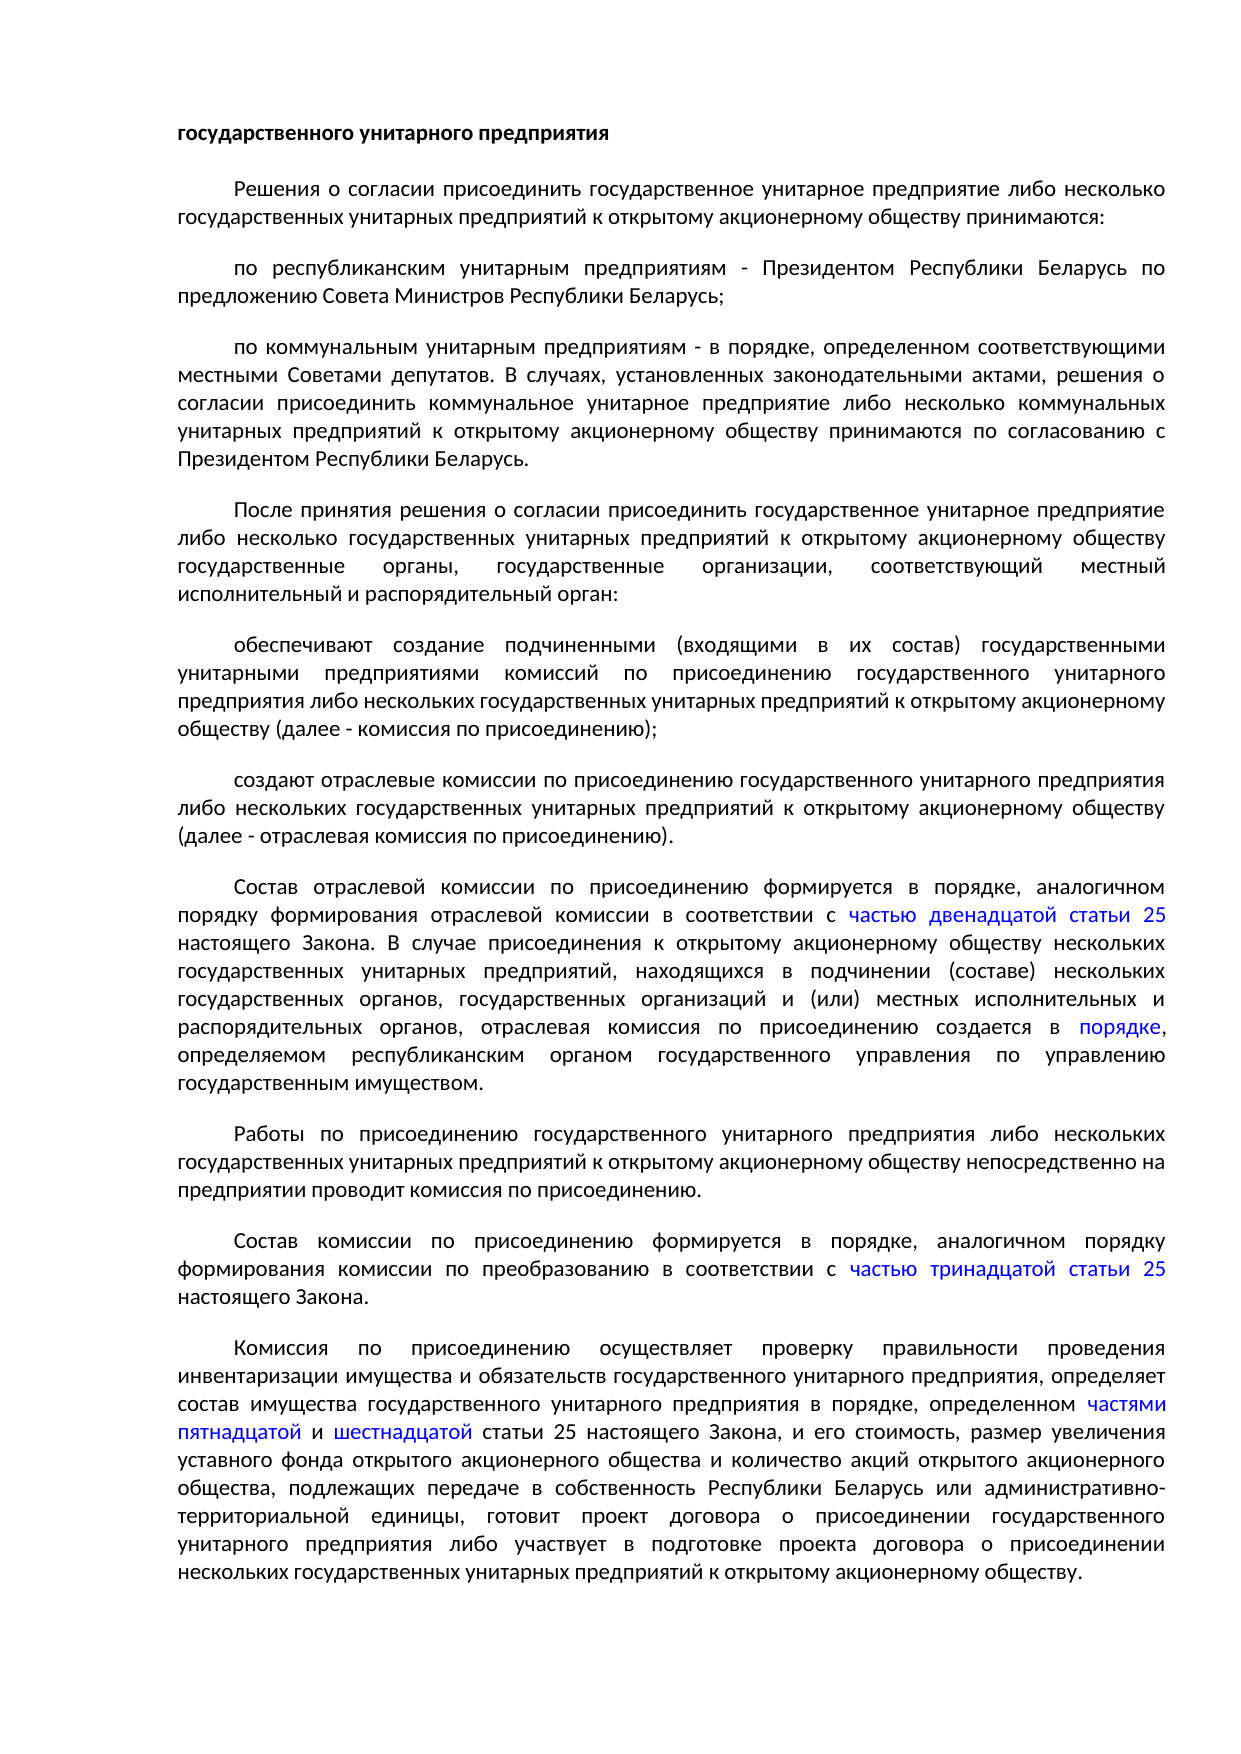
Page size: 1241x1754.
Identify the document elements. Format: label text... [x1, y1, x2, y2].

text Состав комиссии по присоединению формируется в порядке, аналогичном порядку формирования комиссии по преобразованию в соответствии с частью тринадцатой статьи 25 настоящего Закона. [177, 1226, 1167, 1310]
text обеспечивают создание подчиненными (входящими в их состав) государственными унитарными предприятиями комиссий по присоединению государственного унитарного предприятия либо нескольких государственных унитарных предприятий к открытому акционерному обществу (далее - комиссия по присоединению); [177, 630, 1167, 742]
text Комиссия по присоединению осуществляет проверку правильности проведения инвентаризации имущества и обязательств государственного унитарного предприятия, определяет состав имущества государственного унитарного предприятия в порядке, определенном частями пятнадцатой и шестнадцатой статьи 25 настоящего Закона, и его стоимость, размер увеличения уставного фонда открытого акционерного общества и количество акций открытого акционерного общества, подлежащих передаче в собственность Республики Беларусь или административно-территориальной единицы, готовит проект договора о присоединении государственного унитарного предприятия либо участвует в подготовке проекта договора о присоединении нескольких государственных унитарных предприятий к открытому акционерному обществу. [177, 1333, 1167, 1585]
text создают отраслевые комиссии по присоединению государственного унитарного предприятия либо нескольких государственных унитарных предприятий к открытому акционерному обществу (далее - отраслевая комиссия по присоединению). [177, 765, 1167, 849]
text Состав отраслевой комиссии по присоединению формируется в порядке, аналогичном порядку формирования отраслевой комиссии в соответствии с частью двенадцатой статьи 25 настоящего Закона. В случае присоединения к открытому акционерному обществу нескольких государственных унитарных предприятий, находящихся в подчинении (составе) нескольких государственных органов, государственных организаций и (или) местных исполнительных и распорядительных органов, отраслевая комиссия по присоединению создается в порядке, определяемом республиканским органом государственного управления по управлению государственным имуществом. [177, 872, 1167, 1096]
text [177, 118, 1167, 146]
text Работы по присоединению государственного унитарного предприятия либо нескольких государственных унитарных предприятий к открытому акционерному обществу непосредственно на предприятии проводит комиссия по присоединению. [177, 1119, 1167, 1203]
text по коммунальным унитарным предприятиям - в порядке, определенном соответствующими местными Советами депутатов. В случаях, установленных законодательными актами, решения о согласии присоединить коммунальное унитарное предприятие либо несколько коммунальных унитарных предприятий к открытому акционерному обществу принимаются по согласованию с Президентом Республики Беларусь. [177, 332, 1167, 472]
text Решения о согласии присоединить государственное унитарное предприятие либо несколько государственных унитарных предприятий к открытому акционерному обществу принимаются: [177, 174, 1167, 230]
text После принятия решения о согласии присоединить государственное унитарное предприятие либо несколько государственных унитарных предприятий к открытому акционерному обществу государственные органы, государственные организации, соответствующий местный исполнительный и распорядительный орган: [177, 495, 1167, 607]
text по республиканским унитарным предприятиям - Президентом Республики Беларусь по предложению Совета Министров Республики Беларусь; [177, 253, 1167, 309]
